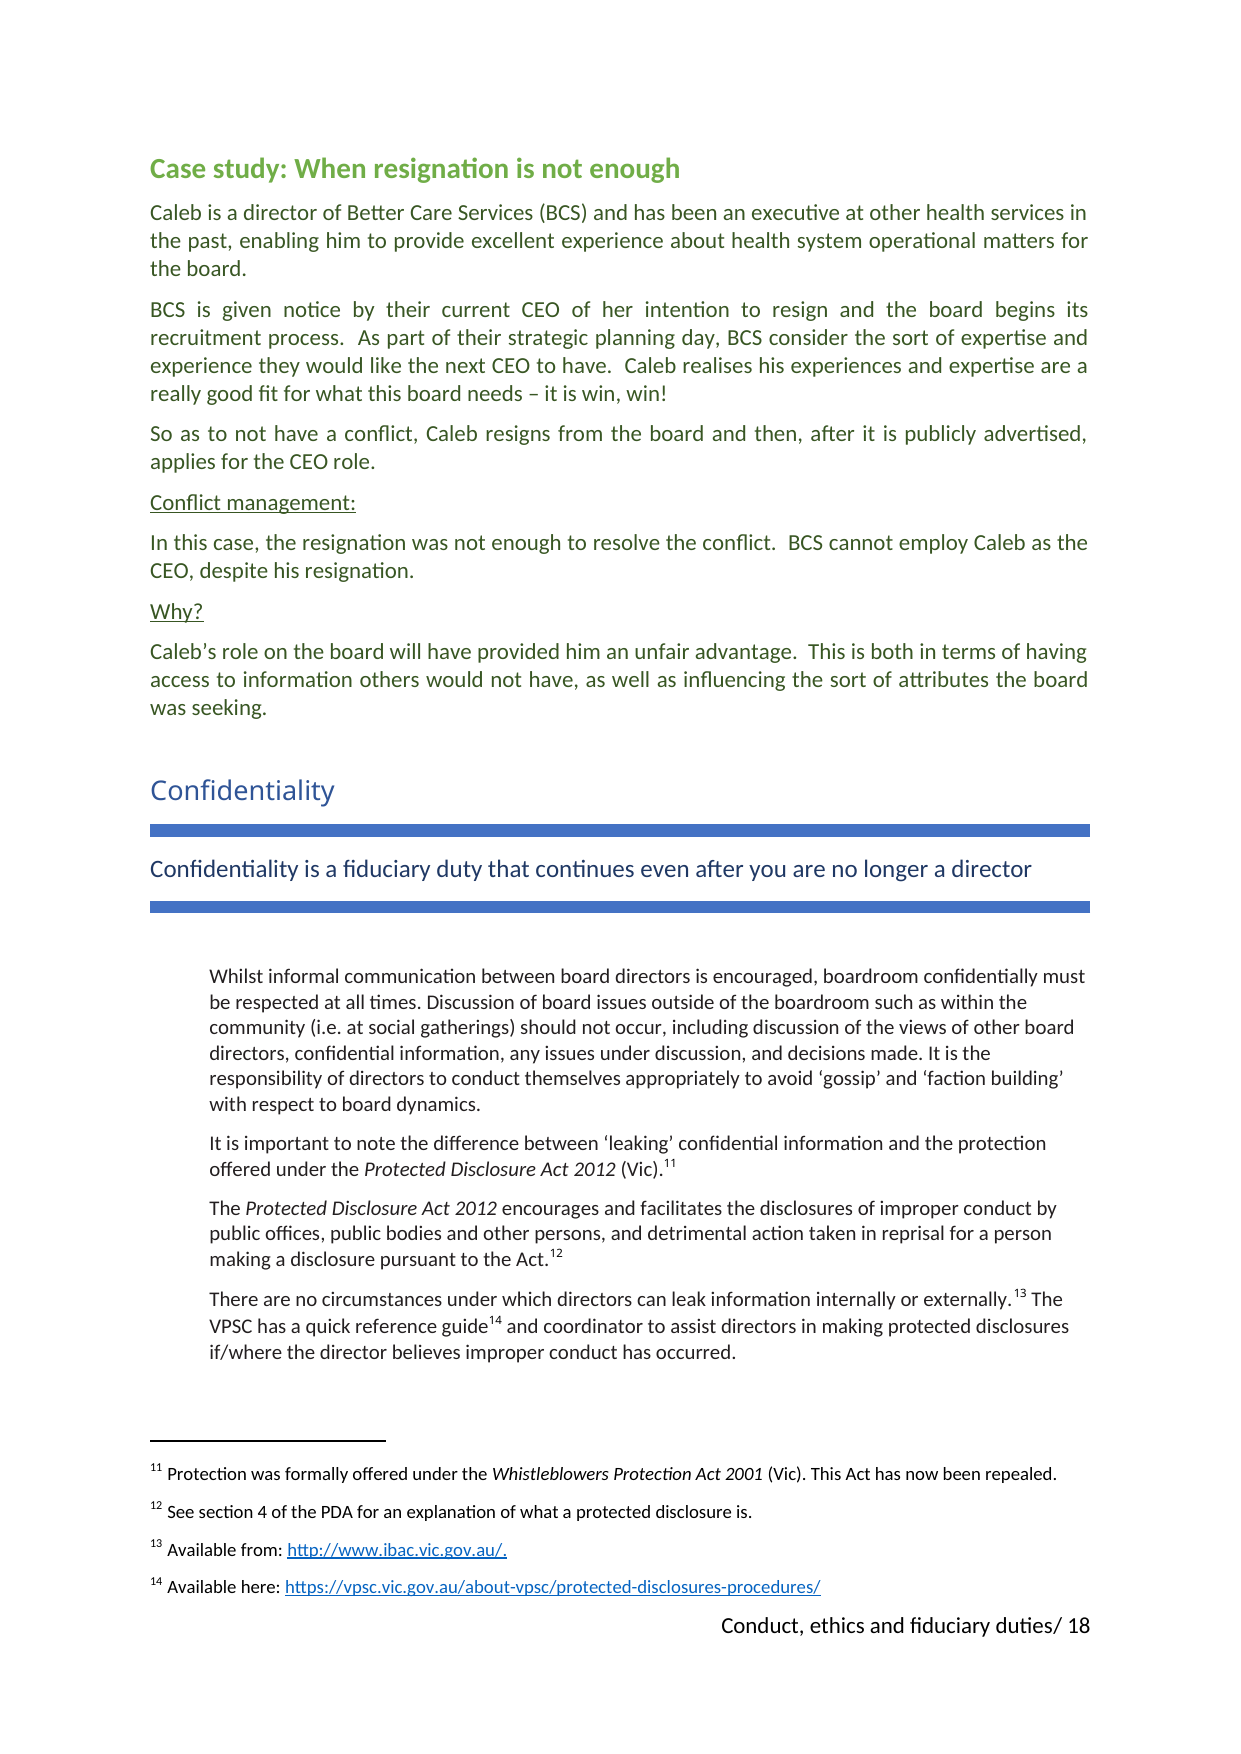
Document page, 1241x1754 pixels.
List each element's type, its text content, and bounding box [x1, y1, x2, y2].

text It is important to note the difference between ‘leaking’ confidential information and the protection offered under the Protected Disclosure Act 2012 (Vic). [209, 1130, 1090, 1182]
subtitle Case study: When resignation is not enough [150, 150, 1090, 186]
subtitle Confidentiality [150, 772, 1090, 809]
text Caleb is a director of Better Care Services (BCS) and has been an executive at other health services in the past, enabling him to provide excellent experience about health system operational matters for the board. [150, 198, 1090, 282]
text Conflict management: [150, 488, 1090, 516]
text Whilst informal communication between board directors is encouraged, boardroom confidentially must be respected at all times. Discussion of board issues outside of the boardroom such as within the community (i.e. at social gatherings) should not occur, including discussion of the views of other board directors, confidential information, any issues under discussion, and decisions made. It is the responsibility of directors to conduct themselves appropriately to avoid ‘gossip’ and ‘faction building’ with respect to board dynamics. [209, 963, 1090, 1117]
text Why? [150, 597, 1090, 625]
text In this case, the resignation was not enough to resolve the conflict. BCS cannot employ Caleb as the CEO, despite his resignation. [150, 528, 1090, 584]
text So as to not have a conflict, Caleb resigns from the board and then, after it is publicly advertised, applies for the CEO role. [150, 419, 1090, 475]
text Confidentiality is a fiduciary duty that continues even after you are no longer a director [150, 837, 1090, 901]
text Caleb’s role on the board will have provided him an unfair advantage. This is both in terms of having access to information others would not have, as well as influencing the sort of attributes the board was seeking. [150, 637, 1090, 721]
text There are no circumstances under which directors can leak information internally or externally. The VPSC has a quick reference guide and coordinator to assist directors in making protected disclosures if/where the director believes improper conduct has occurred. [209, 1285, 1090, 1364]
text The Protected Disclosure Act 2012 encourages and facilitates the disclosures of improper conduct by public offices, public bodies and other persons, and detrimental action taken in reprisal for a person making a disclosure pursuant to the Act. [209, 1195, 1090, 1273]
text BCS is given notice by their current CEO of her intention to resign and the board begins its recruitment process. As part of their strategic planning day, BCS consider the sort of expertise and experience they would like the next CEO to have. Caleb realises his experiences and expertise are a really good fit for what this board needs – it is win, win! [150, 295, 1090, 407]
